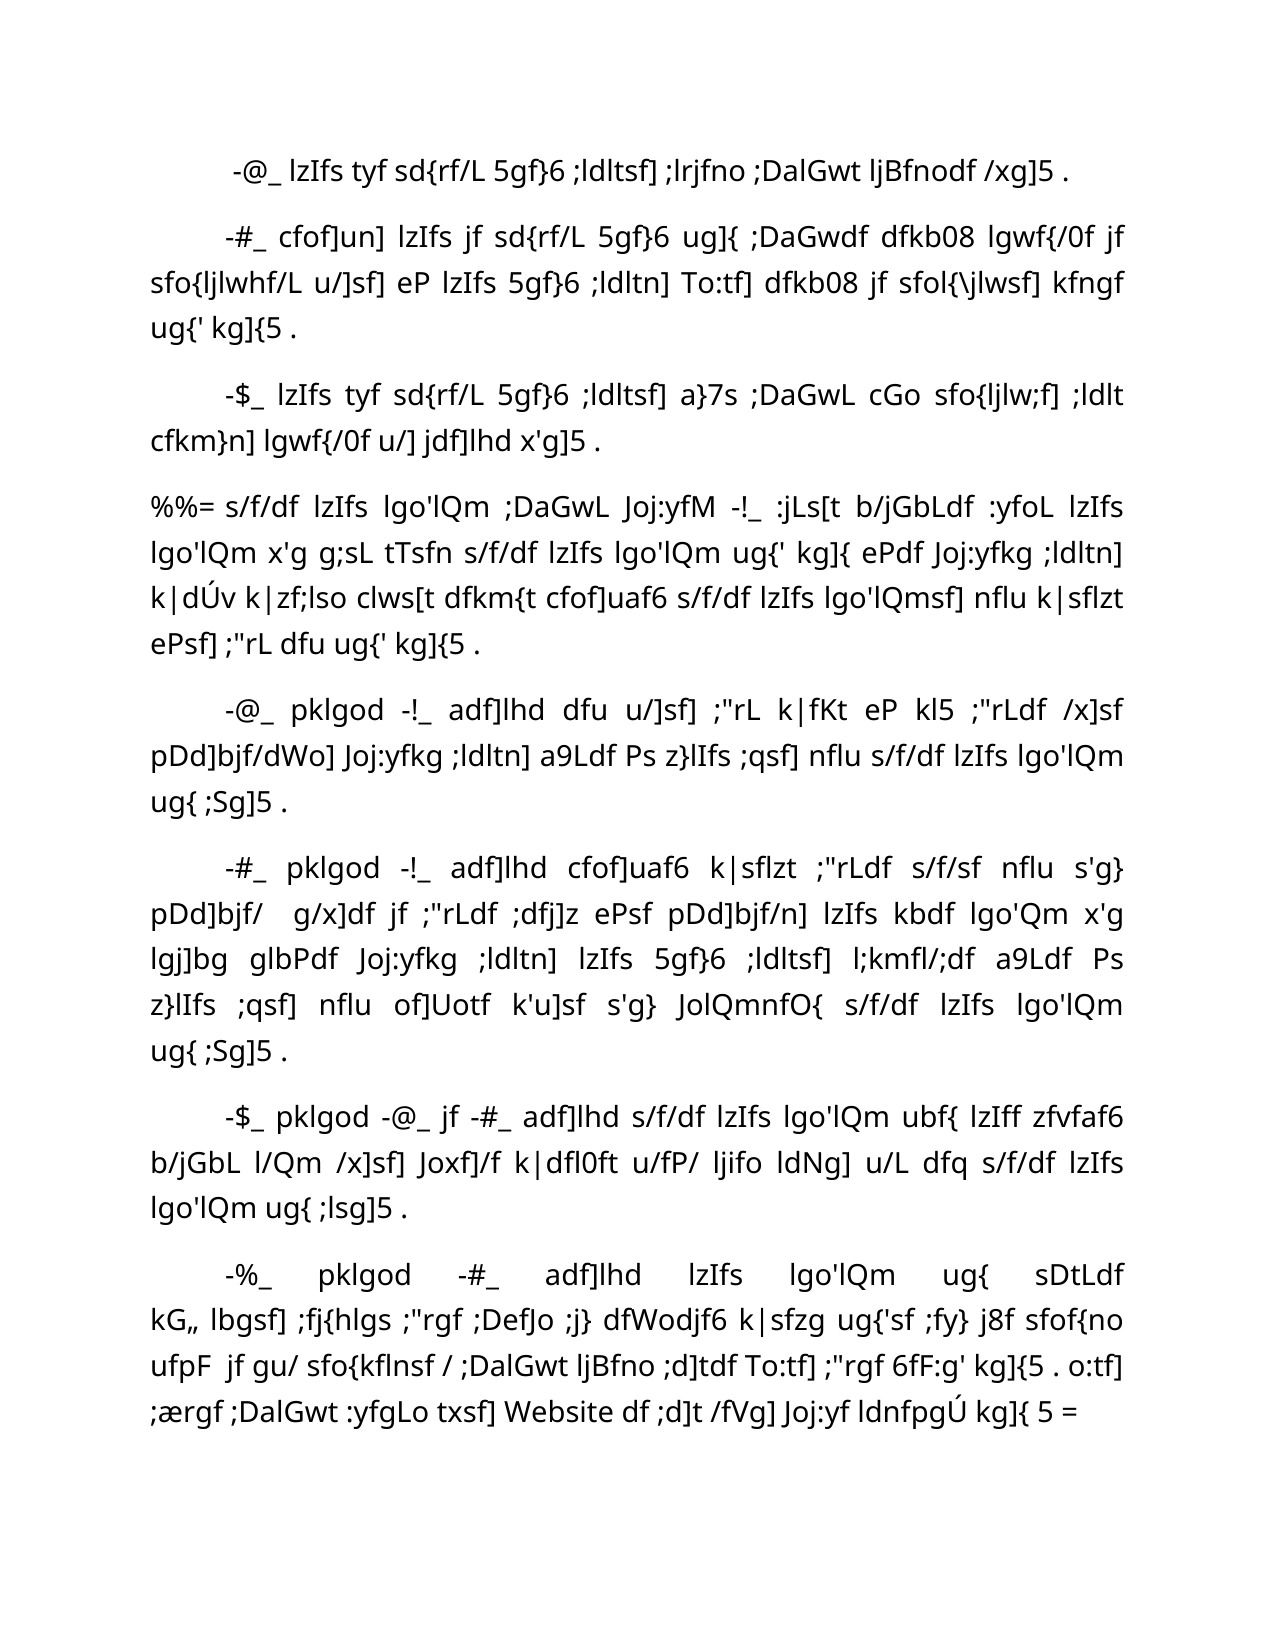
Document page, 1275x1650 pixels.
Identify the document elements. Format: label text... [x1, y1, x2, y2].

text -#_ pklgod -!_ adf]lhd cfof]uaf6 k|sflzt ;"rLdf s/f/sf nflu s'g} pDd]bjf/ g/x]df jf ;"rLdf ;dfj]z ePsf pDd]bjf/n] lzIfs kbdf lgo'Qm x'g lgj]bg glbPdf Joj:yfkg ;ldltn] lzIfs 5gf}6 ;ldltsf] l;kmfl/;df a9Ldf Ps z}lIfs ;qsf] nflu of]Uotf k'u]sf s'g} JolQmnfO{ s/f/df lzIfs lgo'lQm ug{ ;Sg]5 . [150, 847, 1125, 1069]
text -$_ lzIfs tyf sd{rf/L 5gf}6 ;ldltsf] a}7s ;DaGwL cGo sfo{ljlw;f] ;ldlt cfkm}n] lgwf{/0f u/] jdf]lhd x'g]5 . [150, 374, 1125, 459]
text -%_ pklgod -#_ adf]lhd lzIfs lgo'lQm ug{ sDtLdf kG„ lbgsf] ;fj{hlgs ;"rgf ;DefJo ;j} dfWodjf6 k|sfzg ug{'sf ;fy} j8f sfof{no ufpF jf gu/ sfo{kflnsf / ;DalGwt ljBfno ;d]tdf To:tf] ;"rgf 6fF:g' kg]{5 . o:tf] ;ærgf ;DalGwt :yfgLo txsf] Website df ;d]t /fVg] Joj:yf ldnfpgÚ kg]{ 5 = [150, 1254, 1125, 1431]
text %%= s/f/df lzIfs lgo'lQm ;DaGwL Joj:yfM -!_ :jLs[t b/jGbLdf :yfoL lzIfs lgo'lQm x'g g;sL tTsfn s/f/df lzIfs lgo'lQm ug{' kg]{ ePdf Joj:yfkg ;ldltn] k|dÚv k|zf;lso clws[t dfkm{t cfof]uaf6 s/f/df lzIfs lgo'lQmsf] nflu k|sflzt ePsf] ;"rL dfu ug{' kg]{5 . [150, 486, 1125, 663]
text -@_ pklgod -!_ adf]lhd dfu u/]sf] ;"rL k|fKt eP kl5 ;"rLdf /x]sf pDd]bjf/dWo] Joj:yfkg ;ldltn] a9Ldf Ps z}lIfs ;qsf] nflu s/f/df lzIfs lgo'lQm ug{ ;Sg]5 . [150, 689, 1125, 821]
text -@_ lzIfs tyf sd{rf/L 5gf}6 ;ldltsf] ;lrjfno ;DalGwt ljBfnodf /xg]5 . [150, 150, 1125, 190]
text -$_ pklgod -@_ jf -#_ adf]lhd s/f/df lzIfs lgo'lQm ubf{ lzIff zfvfaf6 b/jGbL l/Qm /x]sf] Joxf]/f k|dfl0ft u/fP/ ljifo ldNg] u/L dfq s/f/df lzIfs lgo'lQm ug{ ;lsg]5 . [150, 1096, 1125, 1227]
text -#_ cfof]un] lzIfs jf sd{rf/L 5gf}6 ug]{ ;DaGwdf dfkb08 lgwf{/0f jf sfo{ljlwhf/L u/]sf] eP lzIfs 5gf}6 ;ldltn] To:tf] dfkb08 jf sfol{\jlwsf] kfngf ug{' kg]{5 . [150, 216, 1125, 347]
